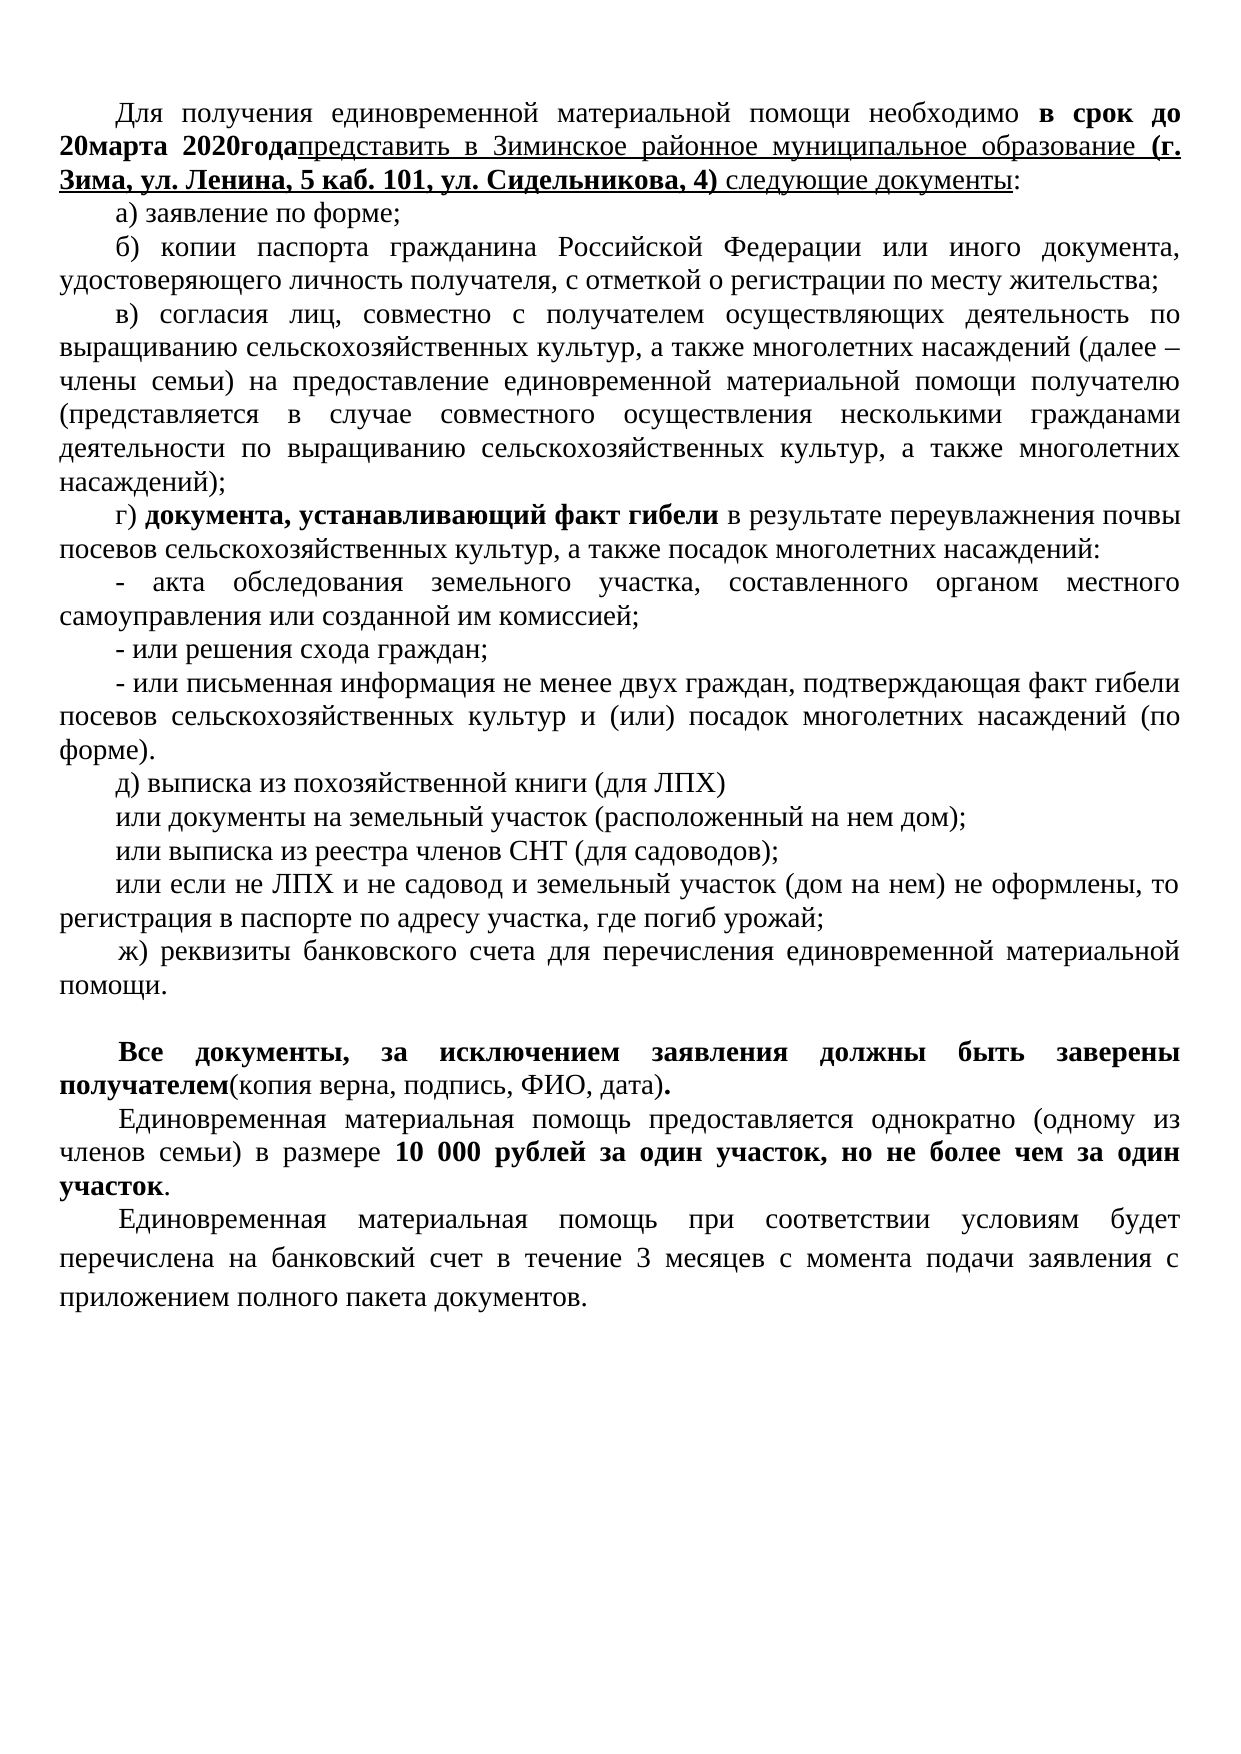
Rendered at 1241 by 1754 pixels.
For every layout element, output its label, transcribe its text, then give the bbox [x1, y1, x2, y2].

text Все документы, за исключением заявления должны быть заверены получателем(копия верна, подпись, ФИО, дата). [59, 1034, 1181, 1101]
text Единовременная материальная помощь предоставляется однократно (одному из членов семьи) в размере 10 000 рублей за один участок, но не более чем за один участок. [59, 1101, 1181, 1202]
text в) согласия лиц, совместно с получателем осуществляющих деятельность по выращиванию сельскохозяйственных культур, а также многолетних насаждений (далее – члены семьи) на предоставление единовременной материальной помощи получателю (представляется в случае совместного осуществления несколькими гражданами деятельности по выращиванию сельскохозяйственных культур, а также многолетних насаждений); [59, 296, 1181, 497]
text - акта обследования земельного участка, составленного органом местного самоуправления или созданной им комиссией; [59, 564, 1181, 631]
text б) копии паспорта гражданина Российской Федерации или иного документа, удостоверяющего личность получателя, с отметкой о регистрации по месту жительства; [59, 229, 1181, 296]
text или если не ЛПХ и не садовод и земельный участок (дом на нем) не оформлены, то регистрация в паспорте по адресу участка, где погиб урожай; [59, 866, 1181, 933]
text а) заявление по форме; [59, 195, 1181, 229]
text Для получения единовременной материальной помощи необходимо в срок до 20марта 2020годапредставить в Зиминское районное муниципальное образование (г. Зима, ул. Ленина, 5 каб. 101, ул. Сидельникова, 4) следующие документы: [59, 95, 1181, 195]
text Единовременная материальная помощь при соответствии условиям будет перечислена на банковский счет в течение 3 месяцев с момента подачи заявления с приложением полного пакета документов. [59, 1202, 1181, 1312]
text ж) реквизиты банковского счета для перечисления единовременной материальной помощи. [59, 933, 1181, 1000]
text или выписка из реестра членов СНТ (для садоводов); [59, 833, 1181, 866]
text или документы на земельный участок (расположенный на нем дом); [59, 799, 1181, 833]
text - или решения схода граждан; [59, 631, 1181, 665]
text д) выписка из похозяйственной книги (для ЛПХ) [59, 766, 1181, 799]
text г) документа, устанавливающий факт гибели в результате переувлажнения почвы посевов сельскохозяйственных культур, а также посадок многолетних насаждений: [59, 497, 1181, 564]
text - или письменная информация не менее двух граждан, подтверждающая факт гибели посевов сельскохозяйственных культур и (или) посадок многолетних насаждений (по форме). [59, 665, 1181, 766]
